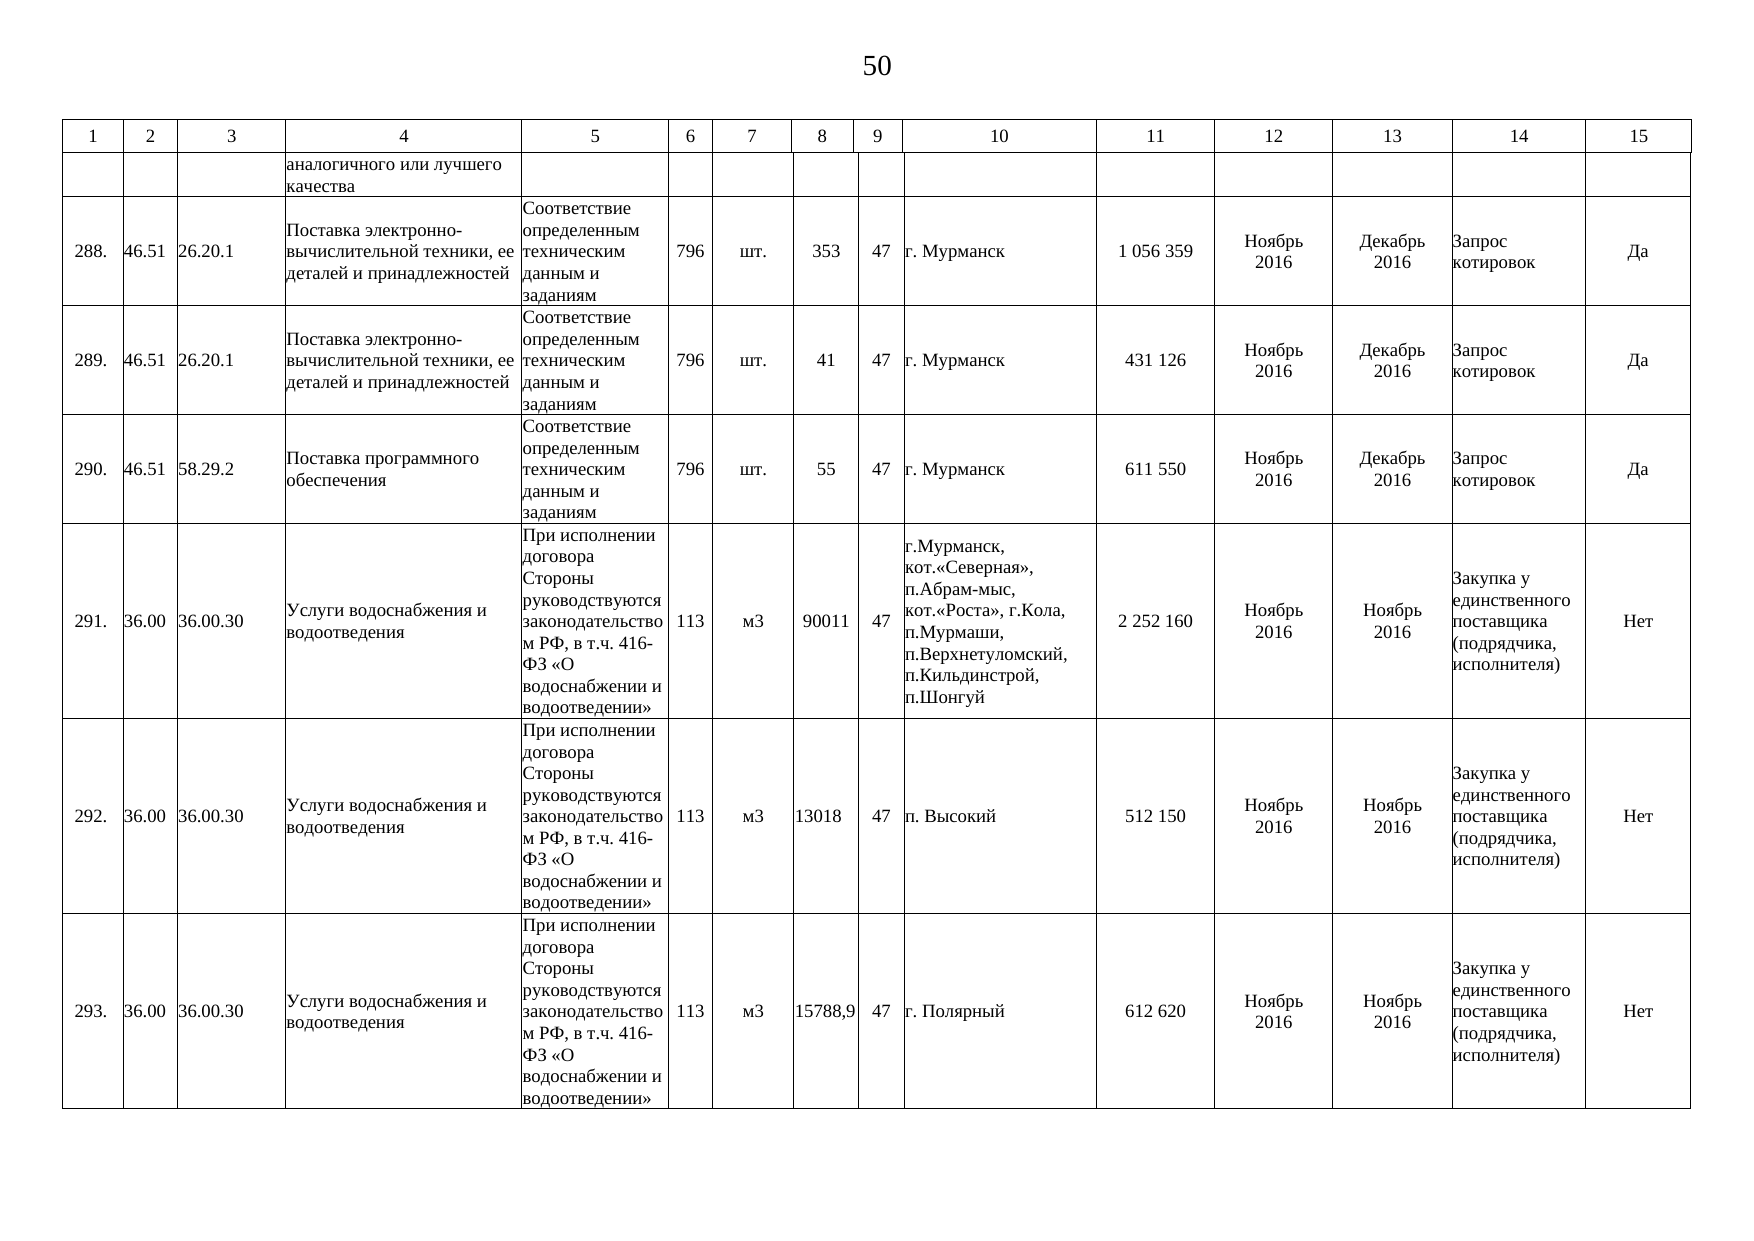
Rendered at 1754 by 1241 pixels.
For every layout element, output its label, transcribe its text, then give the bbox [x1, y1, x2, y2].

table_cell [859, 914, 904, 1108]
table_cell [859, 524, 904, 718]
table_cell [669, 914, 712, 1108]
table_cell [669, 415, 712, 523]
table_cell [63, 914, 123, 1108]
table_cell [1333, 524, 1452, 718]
table_header 7 [713, 120, 791, 152]
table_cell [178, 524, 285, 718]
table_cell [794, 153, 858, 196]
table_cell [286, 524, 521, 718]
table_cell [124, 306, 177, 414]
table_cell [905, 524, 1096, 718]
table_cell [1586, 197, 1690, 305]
table_header 6 [669, 120, 712, 152]
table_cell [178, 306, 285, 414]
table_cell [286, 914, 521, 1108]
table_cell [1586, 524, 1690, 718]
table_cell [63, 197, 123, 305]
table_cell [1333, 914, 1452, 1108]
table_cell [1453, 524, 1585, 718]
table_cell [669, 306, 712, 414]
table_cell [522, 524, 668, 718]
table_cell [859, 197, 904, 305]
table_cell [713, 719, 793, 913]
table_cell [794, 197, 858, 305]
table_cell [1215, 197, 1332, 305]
table_header 13 [1333, 120, 1452, 152]
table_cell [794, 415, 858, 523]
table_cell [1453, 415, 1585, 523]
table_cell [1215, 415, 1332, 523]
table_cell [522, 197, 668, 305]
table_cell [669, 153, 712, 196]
table_header 9 [854, 120, 902, 152]
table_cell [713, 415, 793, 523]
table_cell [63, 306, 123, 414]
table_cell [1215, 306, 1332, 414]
table_header 2 [124, 120, 177, 152]
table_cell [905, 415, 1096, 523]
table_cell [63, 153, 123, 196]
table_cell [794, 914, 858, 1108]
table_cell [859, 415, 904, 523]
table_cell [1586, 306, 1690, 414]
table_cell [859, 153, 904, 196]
table_header 8 [792, 120, 853, 152]
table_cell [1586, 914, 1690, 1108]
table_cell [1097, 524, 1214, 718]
table_header 10 [903, 120, 1096, 152]
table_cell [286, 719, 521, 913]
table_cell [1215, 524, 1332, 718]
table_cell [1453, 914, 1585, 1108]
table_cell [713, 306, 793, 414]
table_header 1 [63, 120, 123, 152]
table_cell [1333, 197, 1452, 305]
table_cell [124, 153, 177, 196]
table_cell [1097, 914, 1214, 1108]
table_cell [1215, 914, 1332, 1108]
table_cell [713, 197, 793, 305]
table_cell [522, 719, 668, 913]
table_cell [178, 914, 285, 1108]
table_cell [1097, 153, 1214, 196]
table_header 5 [522, 120, 668, 152]
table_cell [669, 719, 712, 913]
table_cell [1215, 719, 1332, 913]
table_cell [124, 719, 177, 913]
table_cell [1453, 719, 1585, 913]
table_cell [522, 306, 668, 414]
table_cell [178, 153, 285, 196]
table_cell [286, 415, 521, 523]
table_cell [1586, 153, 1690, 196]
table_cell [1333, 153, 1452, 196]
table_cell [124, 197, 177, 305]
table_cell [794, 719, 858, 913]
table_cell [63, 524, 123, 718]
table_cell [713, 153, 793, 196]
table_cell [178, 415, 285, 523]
table_header 14 [1453, 120, 1585, 152]
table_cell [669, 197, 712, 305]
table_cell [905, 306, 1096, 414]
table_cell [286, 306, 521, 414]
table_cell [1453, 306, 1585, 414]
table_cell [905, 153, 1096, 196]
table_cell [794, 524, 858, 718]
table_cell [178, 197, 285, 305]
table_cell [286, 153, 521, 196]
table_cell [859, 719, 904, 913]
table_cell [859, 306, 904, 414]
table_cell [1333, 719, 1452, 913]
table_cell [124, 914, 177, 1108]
table_header 3 [178, 120, 285, 152]
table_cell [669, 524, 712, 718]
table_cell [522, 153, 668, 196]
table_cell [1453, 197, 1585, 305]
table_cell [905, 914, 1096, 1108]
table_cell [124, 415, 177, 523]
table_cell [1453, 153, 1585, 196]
table_header 11 [1097, 120, 1214, 152]
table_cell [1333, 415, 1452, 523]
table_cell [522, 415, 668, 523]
table_header 12 [1215, 120, 1332, 152]
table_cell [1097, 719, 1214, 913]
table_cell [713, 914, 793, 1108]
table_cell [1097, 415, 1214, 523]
table_header 4 [286, 120, 521, 152]
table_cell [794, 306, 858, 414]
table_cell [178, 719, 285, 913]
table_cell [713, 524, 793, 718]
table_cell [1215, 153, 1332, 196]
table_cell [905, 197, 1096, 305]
table_header 15 [1586, 120, 1691, 152]
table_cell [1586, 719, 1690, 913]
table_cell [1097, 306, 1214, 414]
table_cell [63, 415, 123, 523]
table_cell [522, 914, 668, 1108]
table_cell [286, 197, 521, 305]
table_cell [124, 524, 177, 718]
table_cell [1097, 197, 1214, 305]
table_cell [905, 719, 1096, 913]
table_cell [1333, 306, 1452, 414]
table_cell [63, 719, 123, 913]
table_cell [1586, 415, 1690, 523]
